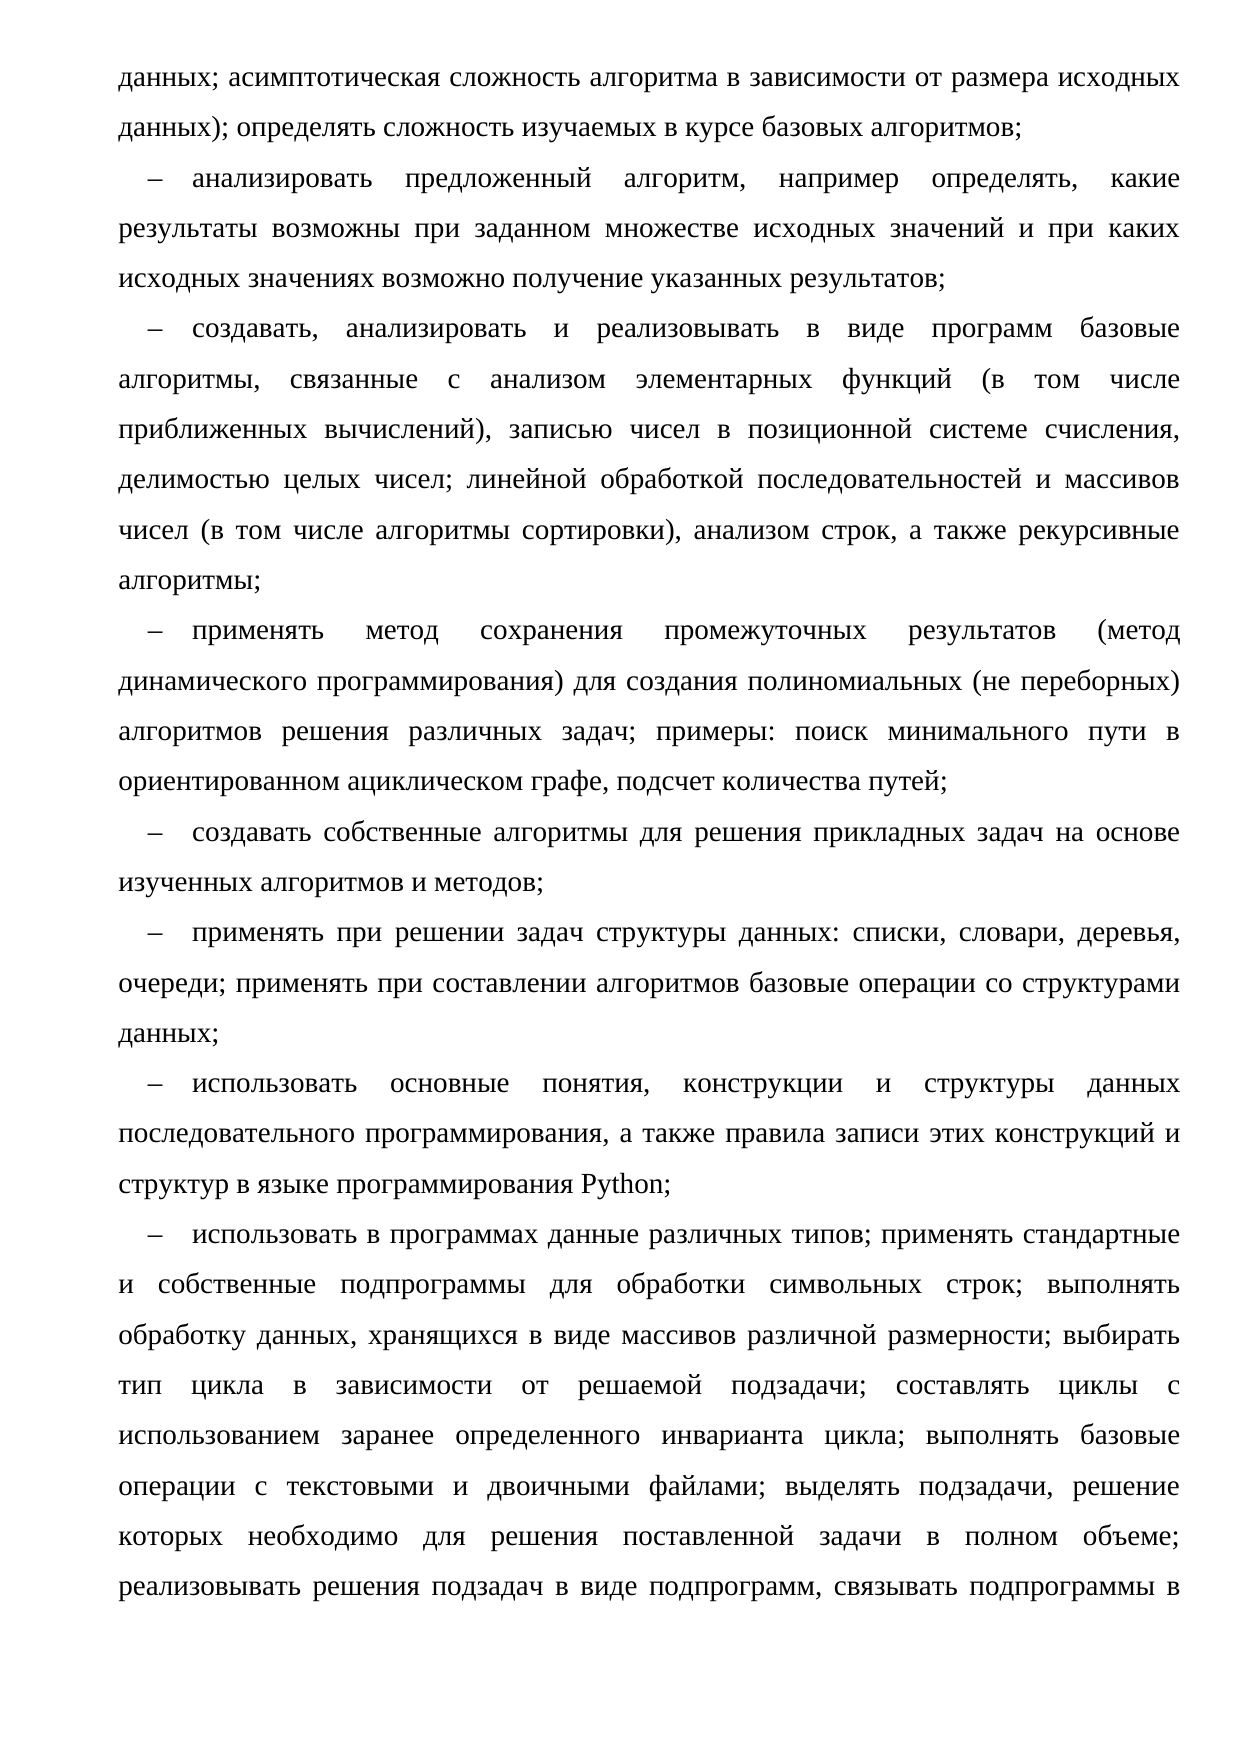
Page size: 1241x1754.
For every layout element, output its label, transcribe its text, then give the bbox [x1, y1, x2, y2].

text применять метод сохранения промежуточных результатов (метод динамического программирования) для создания полиномиальных (не переборных) алгоритмов решения различных задач; примеры: поиск минимального пути в ориентированном ациклическом графе, подсчет количества путей; [118, 612, 1181, 797]
text анализировать предложенный алгоритм, например определять, какие результаты возможны при заданном множестве исходных значений и при каких исходных значениях возможно получение указанных результатов; [118, 160, 1181, 294]
text использовать основные понятия, конструкции и структуры данных последовательного программирования, а также правила записи этих конструкций и структур в языке программирования Python; [118, 1065, 1181, 1199]
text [118, 59, 1181, 143]
text создавать, анализировать и реализовывать в виде программ базовые алгоритмы, связанные с анализом элементарных функций (в том числе приближенных вычислений), записью чисел в позиционной системе счисления, делимостью целых чисел; линейной обработкой последовательностей и массивов чисел (в том числе алгоритмы сортировки), анализом строк, а также рекурсивные алгоритмы; [118, 311, 1181, 596]
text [118, 1216, 1181, 1602]
text применять при решении задач структуры данных: списки, словари, деревья, очереди; применять при составлении алгоритмов базовые операции со структурами данных; [118, 914, 1181, 1048]
text создавать собственные алгоритмы для решения прикладных задач на основе изученных алгоритмов и методов; [118, 814, 1181, 898]
